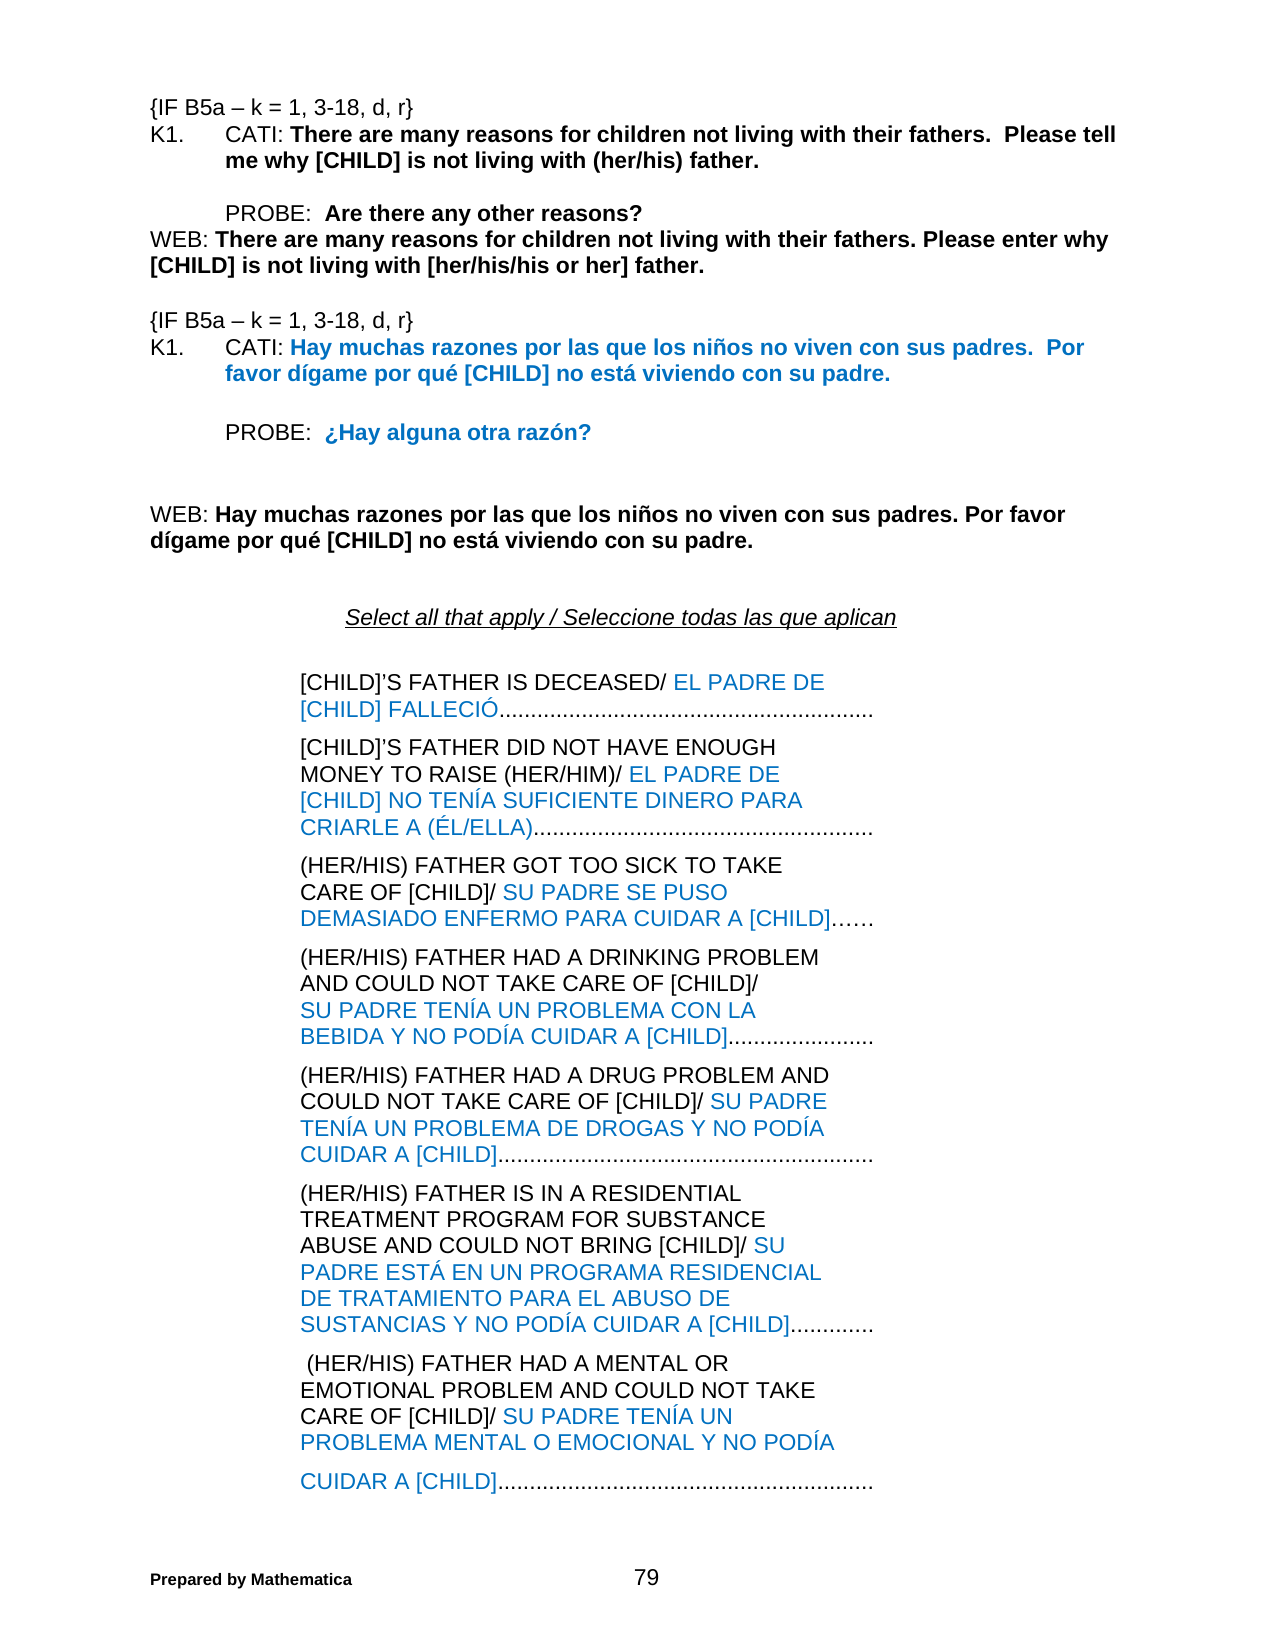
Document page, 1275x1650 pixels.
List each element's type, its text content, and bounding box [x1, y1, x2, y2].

text [CHILD]’S FATHER IS DECEASED/ EL PADRE DE [CHILD] FALLECIÓ 11 [300, 669, 840, 722]
text (HER/HIS) FATHER IS IN A RESIDENTIAL TREATMENT PROGRAM FOR SUBSTANCE ABUSE AND COULD NOT BRING [CHILD]/ SU PADRE ESTÁ EN UN PROGRAMA RESIDENCIAL DE TRATAMIENTO PARA EL ABUSO DE SUSTANCIAS Y NO PODÍA CUIDAR A [CHILD] 24 [300, 1180, 840, 1338]
text (HER/HIS) FATHER HAD A MENTAL OR EMOTIONAL PROBLEM AND COULD NOT TAKE CARE OF [CHILD]/ SU PADRE TENÍA UN PROBLEMA MENTAL O EMOCIONAL Y NO PODÍA [300, 1350, 840, 1456]
text WEB: There are many reasons for children not living with their fathers. Please enter why [CHILD] is not living with [her/his/his or her] father. [150, 226, 1125, 279]
text PROBE: Are there any other reasons? [225, 199, 1125, 226]
text {IF B5a – k = 1, 3-18, d, r} [150, 94, 1125, 121]
text K1. CATI: There are many reasons for children not living with their fathers. Please tell me why [CHILD] is not living with (her/his) father. [150, 121, 1125, 173]
text (HER/HIS) FATHER HAD A DRINKING PROBLEM AND COULD NOT TAKE CARE OF [CHILD]/ SU PADRE TENÍA UN PROBLEMA CON LA BEBIDA Y NO PODÍA CUIDAR A [CHILD] 14 [300, 944, 840, 1049]
text {IF B5a – k = 1, 3-18, d, r} [150, 307, 1125, 334]
text K1. CATI: Hay muchas razones por las que los niños no viven con sus padres. Por favor dígame por qué [CHILD] no está viviendo con su padre. [150, 334, 1125, 386]
text CUIDAR A [CHILD] 16 [300, 1468, 840, 1494]
text Select all that apply / Seleccione todas las que aplican [300, 604, 1125, 630]
text (HER/HIS) FATHER GOT TOO SICK TO TAKE CARE OF [CHILD]/ SU PADRE SE PUSO DEMASIADO ENFERMO PARA CUIDAR A [CHILD] 13 [300, 852, 840, 931]
text (HER/HIS) FATHER HAD A DRUG PROBLEM AND COULD NOT TAKE CARE OF [CHILD]/ SU PADRE TENÍA UN PROBLEMA DE DROGAS Y NO PODÍA CUIDAR A [CHILD] 15 [300, 1062, 840, 1167]
text WEB: Hay muchas razones por las que los niños no viven con sus padres. Por favor dígame por qué [CHILD] no está viviendo con su padre. [150, 501, 1125, 554]
text [CHILD]’S FATHER DID NOT HAVE ENOUGH MONEY TO RAISE (HER/HIM)/ EL PADRE DE [CHILD] NO TENÍA SUFICIENTE DINERO PARA CRIARLE A (ÉL/ELLA) 12 [300, 734, 840, 840]
text PROBE: ¿Hay alguna otra razón? [225, 419, 1125, 445]
